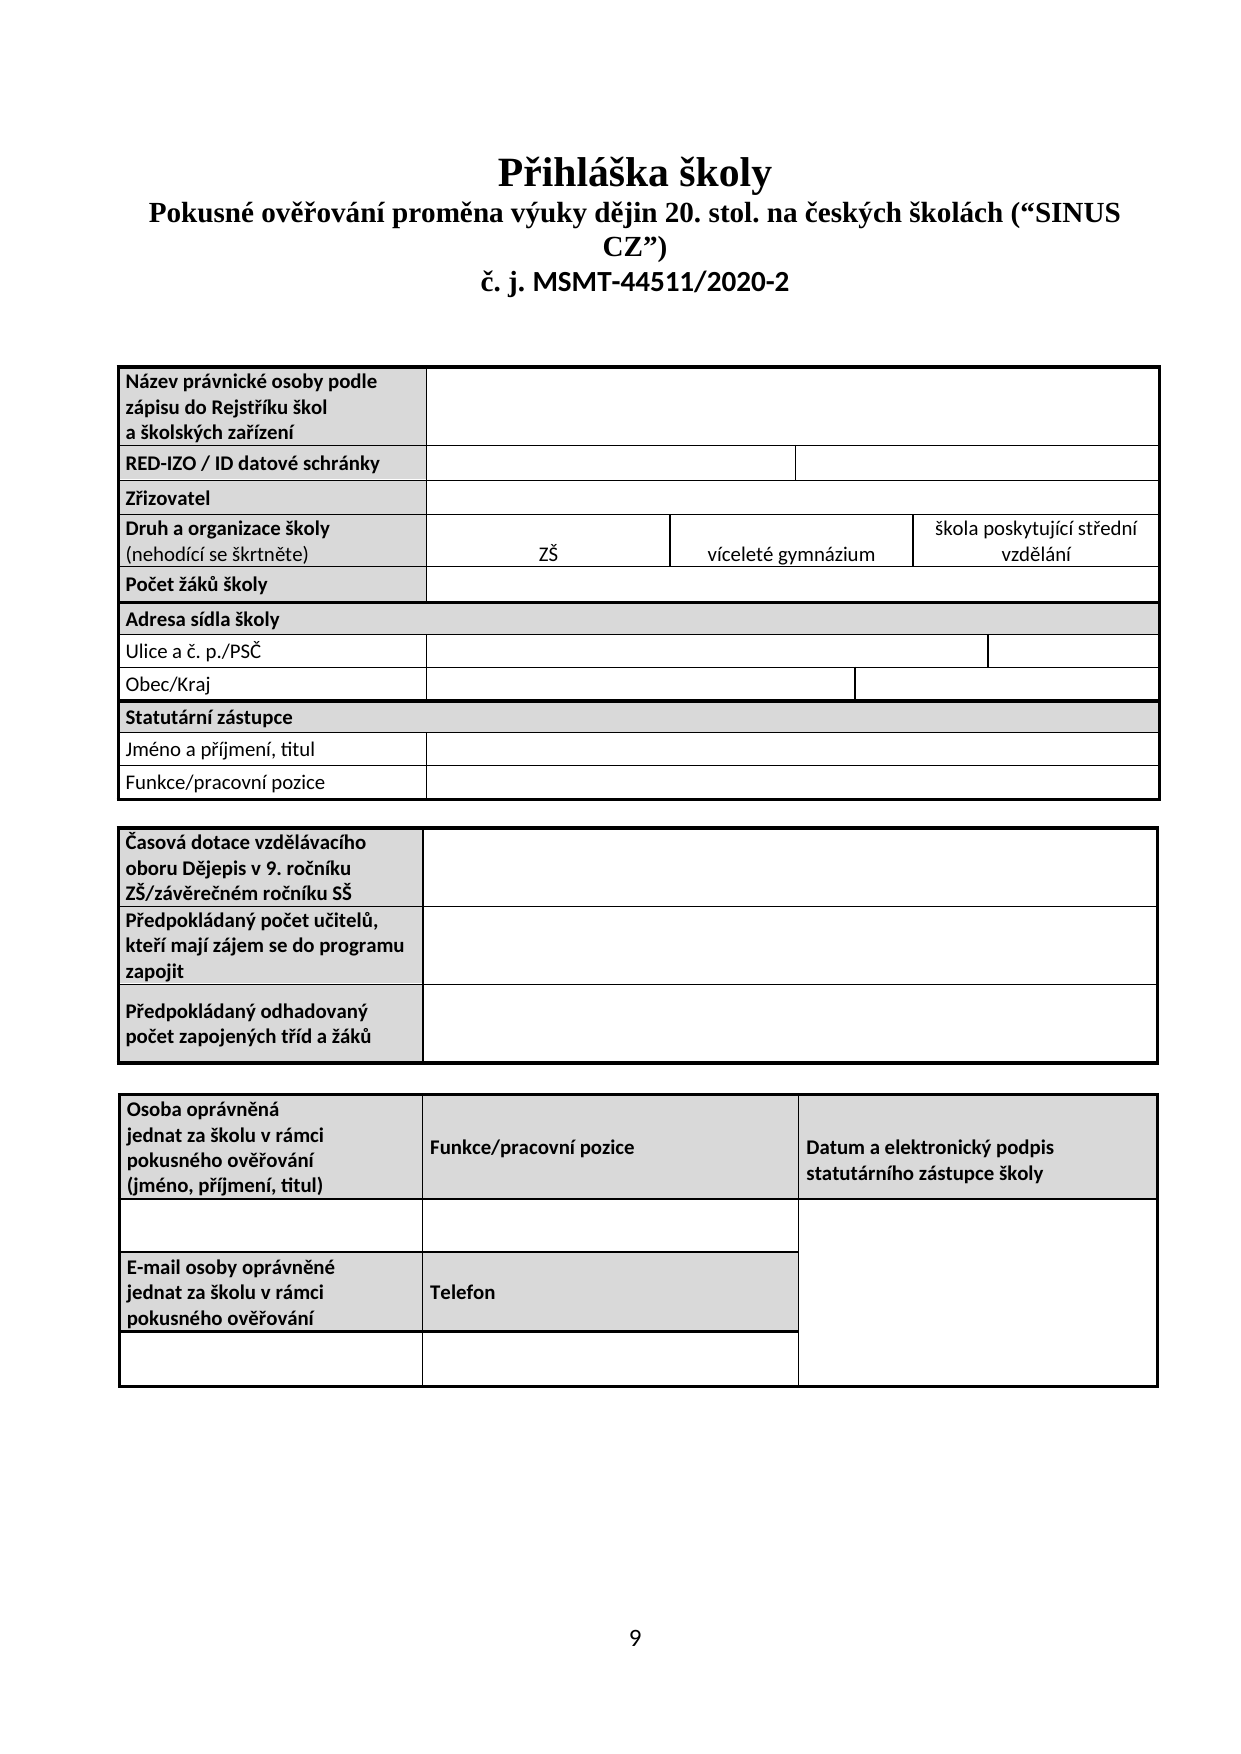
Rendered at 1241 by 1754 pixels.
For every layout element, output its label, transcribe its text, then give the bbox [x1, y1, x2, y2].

table_cell [799, 1200, 1156, 1385]
table_cell Osoba oprávněná jednat za školu v rámci pokusného ověřování (jméno, příjmení, titul) [121, 1096, 422, 1198]
table_cell [121, 1333, 422, 1385]
table_cell Datum a elektronický podpis statutárního zástupce školy [799, 1096, 1156, 1198]
table_cell E-mail osoby oprávněné jednat za školu v rámci pokusného ověřování [121, 1253, 422, 1330]
table_cell [423, 1333, 798, 1385]
table_cell [121, 1200, 422, 1251]
table_cell Funkce/pracovní pozice [423, 1096, 798, 1198]
table_header Přihláška školy Pokusné ověřování proměna výuky dějin 20. stol. na českých školách (“SINUS CZ”) č. j. MSMT-44511/2020-2 [109, 148, 1161, 1093]
table_cell Telefon [423, 1253, 798, 1330]
table_cell [423, 1200, 798, 1251]
